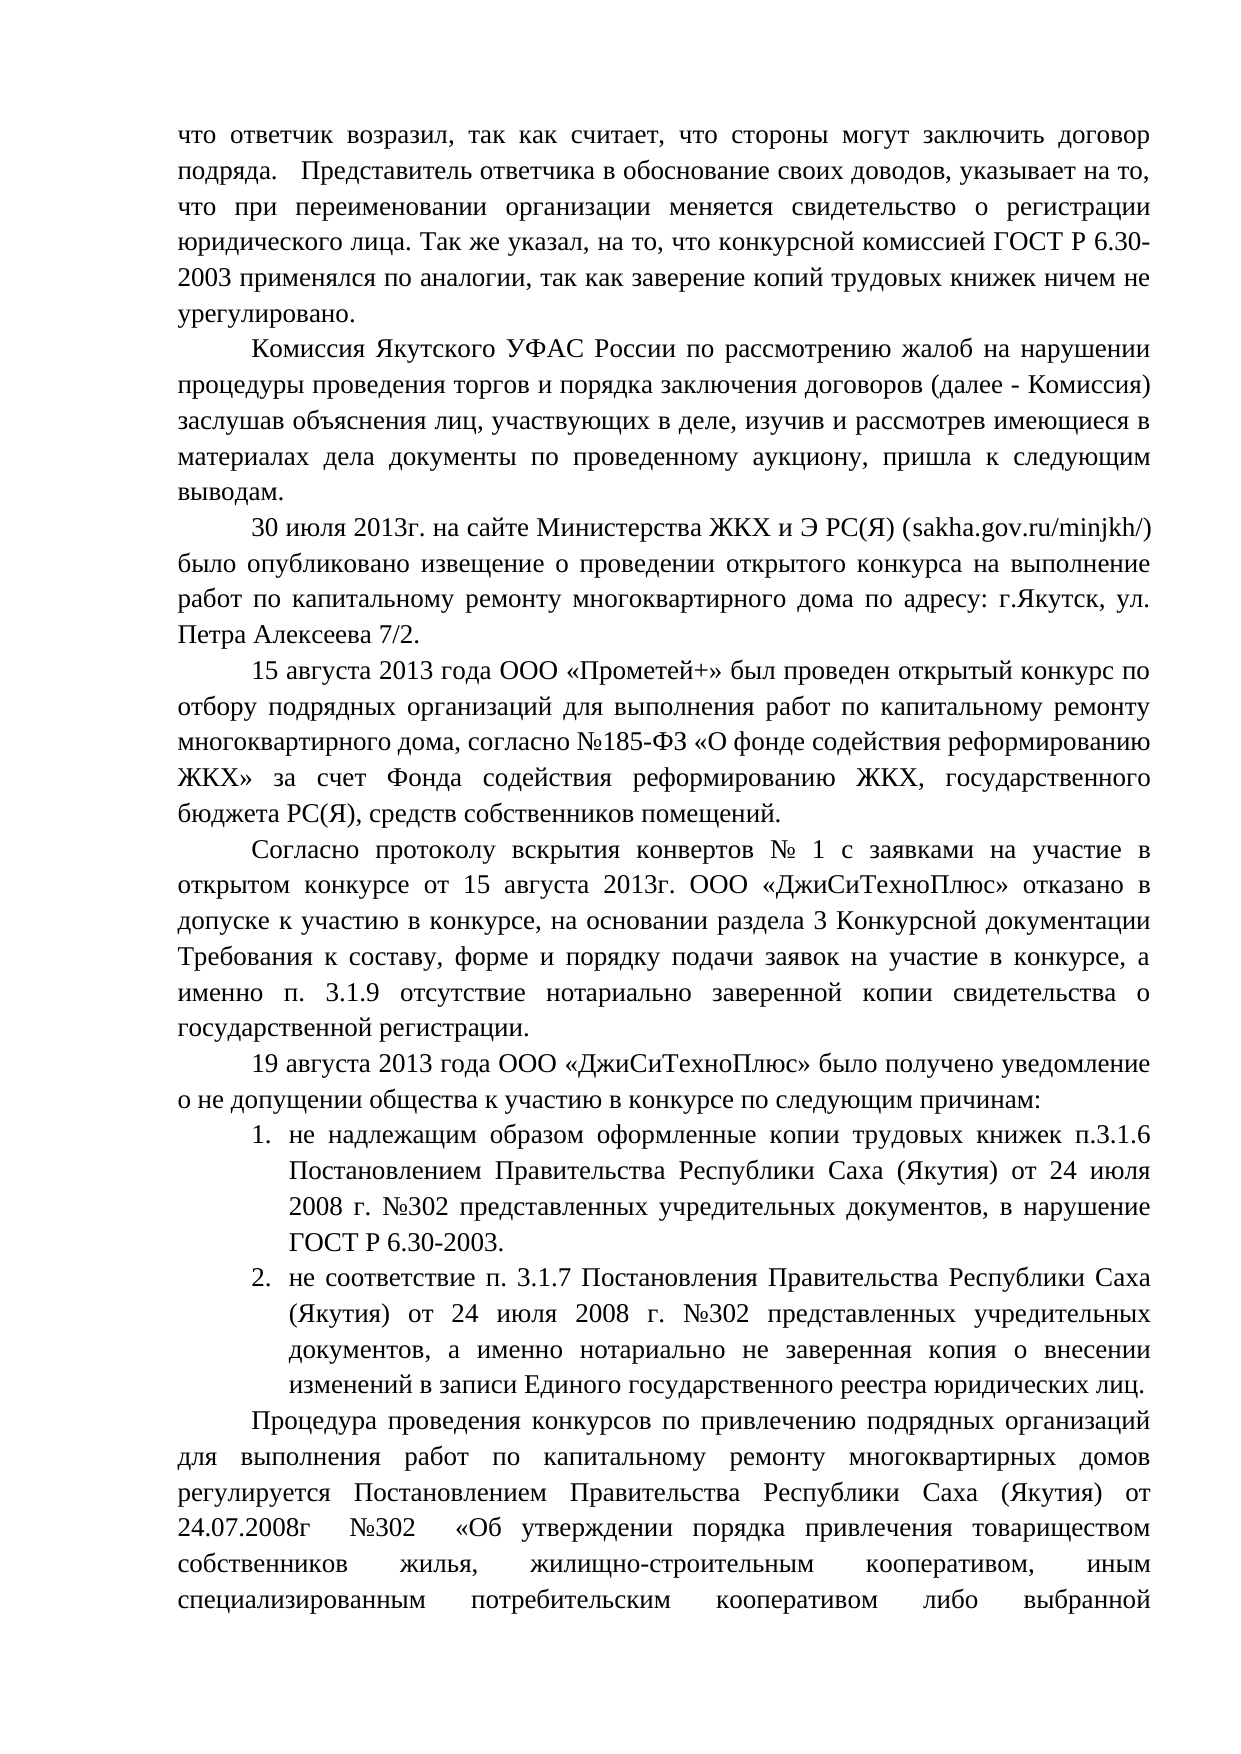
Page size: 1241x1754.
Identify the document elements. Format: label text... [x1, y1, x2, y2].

text Согласно протоколу вскрытия конвертов № 1 с заявками на участие в открытом конкурсе от 15 августа 2013г. ООО «ДжиСиТехноПлюс» отказано в допуске к участию в конкурсе, на основании раздела 3 Конкурсной документации Требования к составу, форме и порядку подачи заявок на участие в конкурсе, а именно п. 3.1.9 отсутствие нотариально заверенной копии свидетельства о государственной регистрации. [177, 833, 1152, 1042]
list не соответствие п. 3.1.7 Постановления Правительства Республики Саха (Якутия) от 24 июля 2008 г. №302 представленных учредительных документов, а именно нотариально не заверенная копия о внесении изменений в записи Единого государственного реестра юридических лиц. [251, 1261, 1152, 1400]
text Комиссия Якутского УФАС России по рассмотрению жалоб на нарушении процедуры проведения торгов и порядка заключения договоров (далее - Комиссия) заслушав объяснения лиц, участвующих в деле, изучив и рассмотрев имеющиеся в материалах дела документы по проведенному аукциону, пришла к следующим выводам. [177, 332, 1152, 507]
text 19 августа 2013 года ООО «ДжиСиТехноПлюс» было получено уведомление о не допущении общества к участию в конкурсе по следующим причинам: [177, 1047, 1152, 1114]
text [177, 1404, 1152, 1614]
text 15 августа 2013 года ООО «Прометей+» был проведен открытый конкурс по отбору подрядных организаций для выполнения работ по капитальному ремонту многоквартирного дома, согласно №185-ФЗ «О фонде содействия реформированию ЖКХ» за счет Фонда содействия реформированию ЖКХ, государственного бюджета РС(Я), средств собственников помещений. [177, 654, 1152, 828]
text 30 июля 2013г. на сайте Министерства ЖКХ и Э РС(Я) (sakha.gov.ru/minjkh/) было опубликовано извещение о проведении открытого конкурса на выполнение работ по капитальному ремонту многоквартирного дома по адресу: г.Якутск, ул. Петра Алексеева 7/2. [177, 511, 1152, 649]
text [177, 118, 1152, 328]
list не надлежащим образом оформленные копии трудовых книжек п.3.1.6 Постановлением Правительства Республики Саха (Якутия) от 24 июля 2008 г. №302 представленных учредительных документов, в нарушение ГОСТ Р 6.30-2003. [251, 1118, 1152, 1257]
